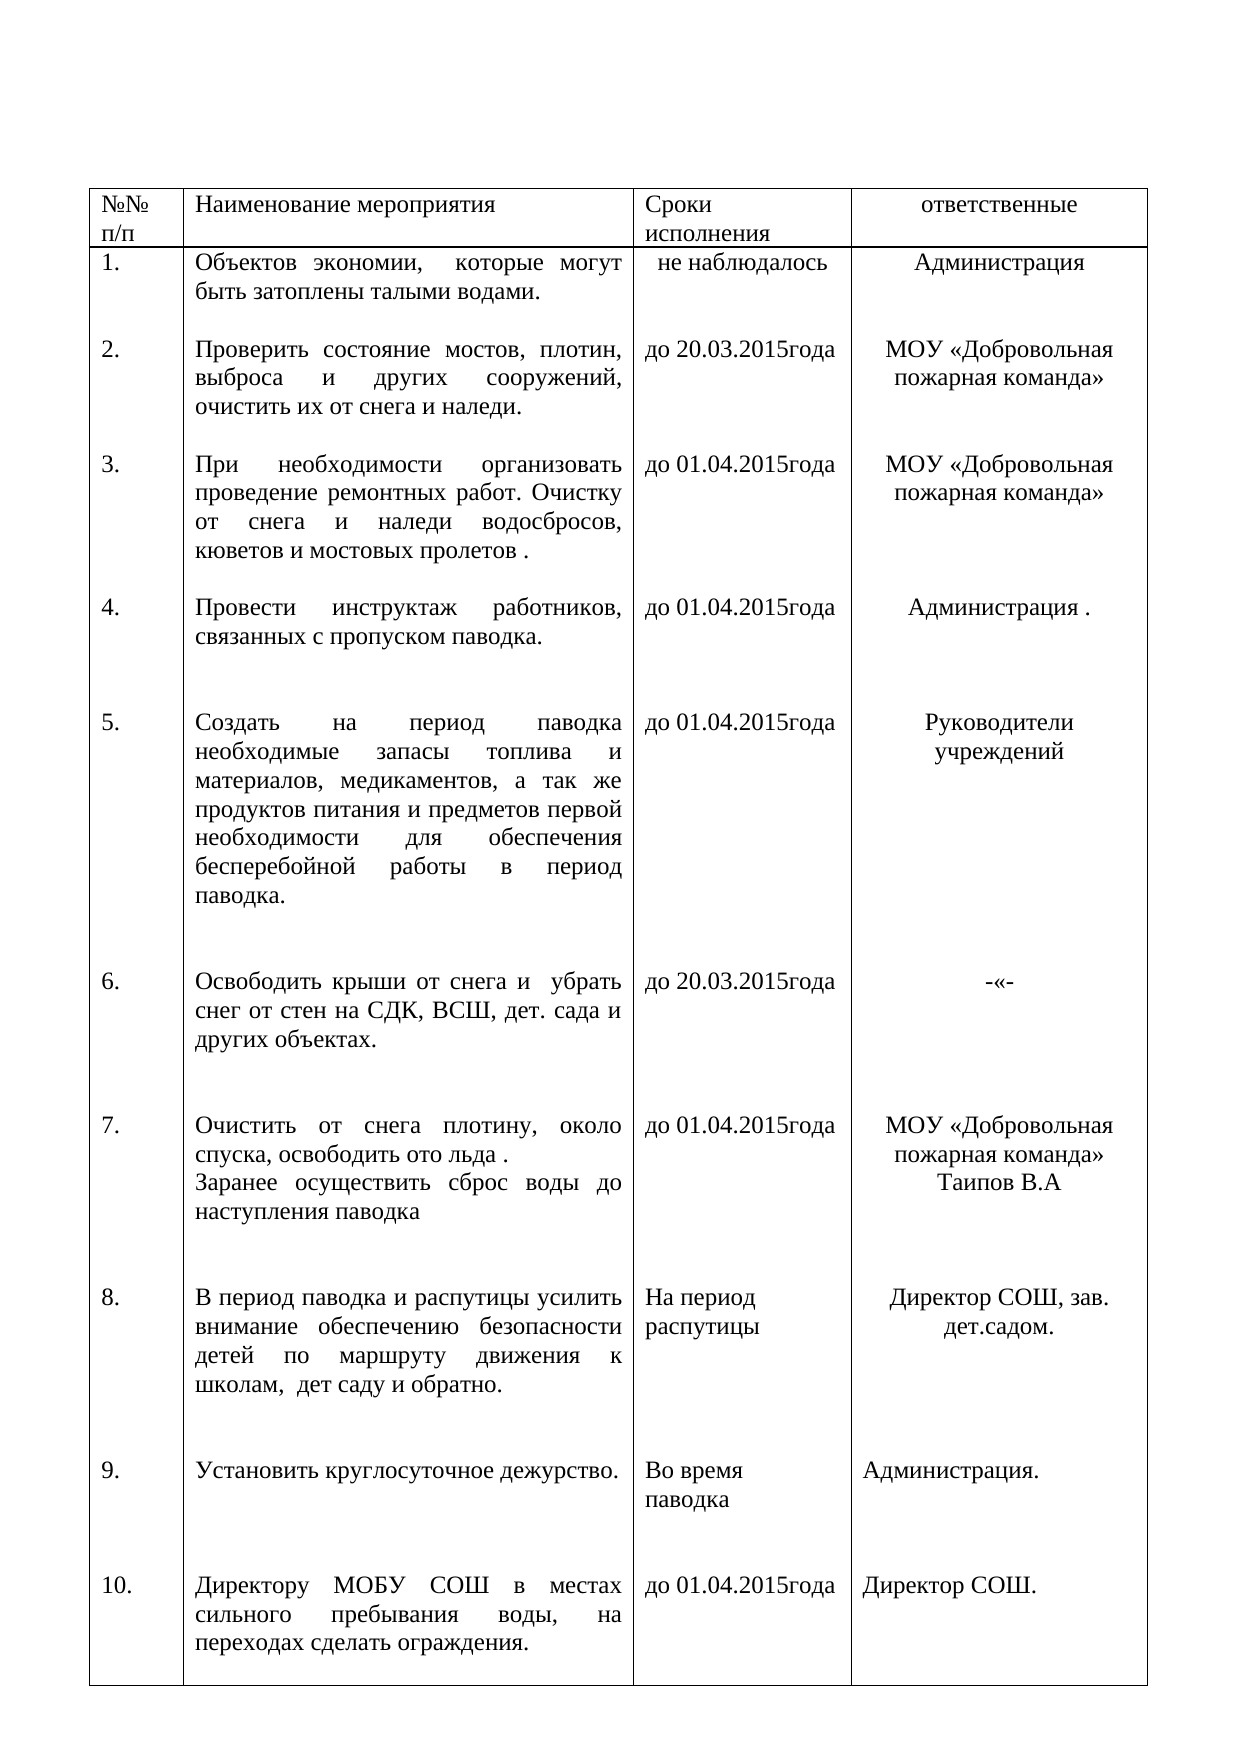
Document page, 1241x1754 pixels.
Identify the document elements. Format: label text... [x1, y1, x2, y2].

table_cell АВАРИЙНАЯ БРИГАДА по борьбе с паводком в весенний период 2015 года. Управляющий делами О.И.Тетькова. Приложение № 3 ПЛАН МЕРОПРИЯТИЙ по проведению весеннего паводка и пропуску ледохода в 2015 году по СП Верхоторский сельсовет. Управляющий делами О.И.Тетькова. [85, 118, 1152, 1636]
